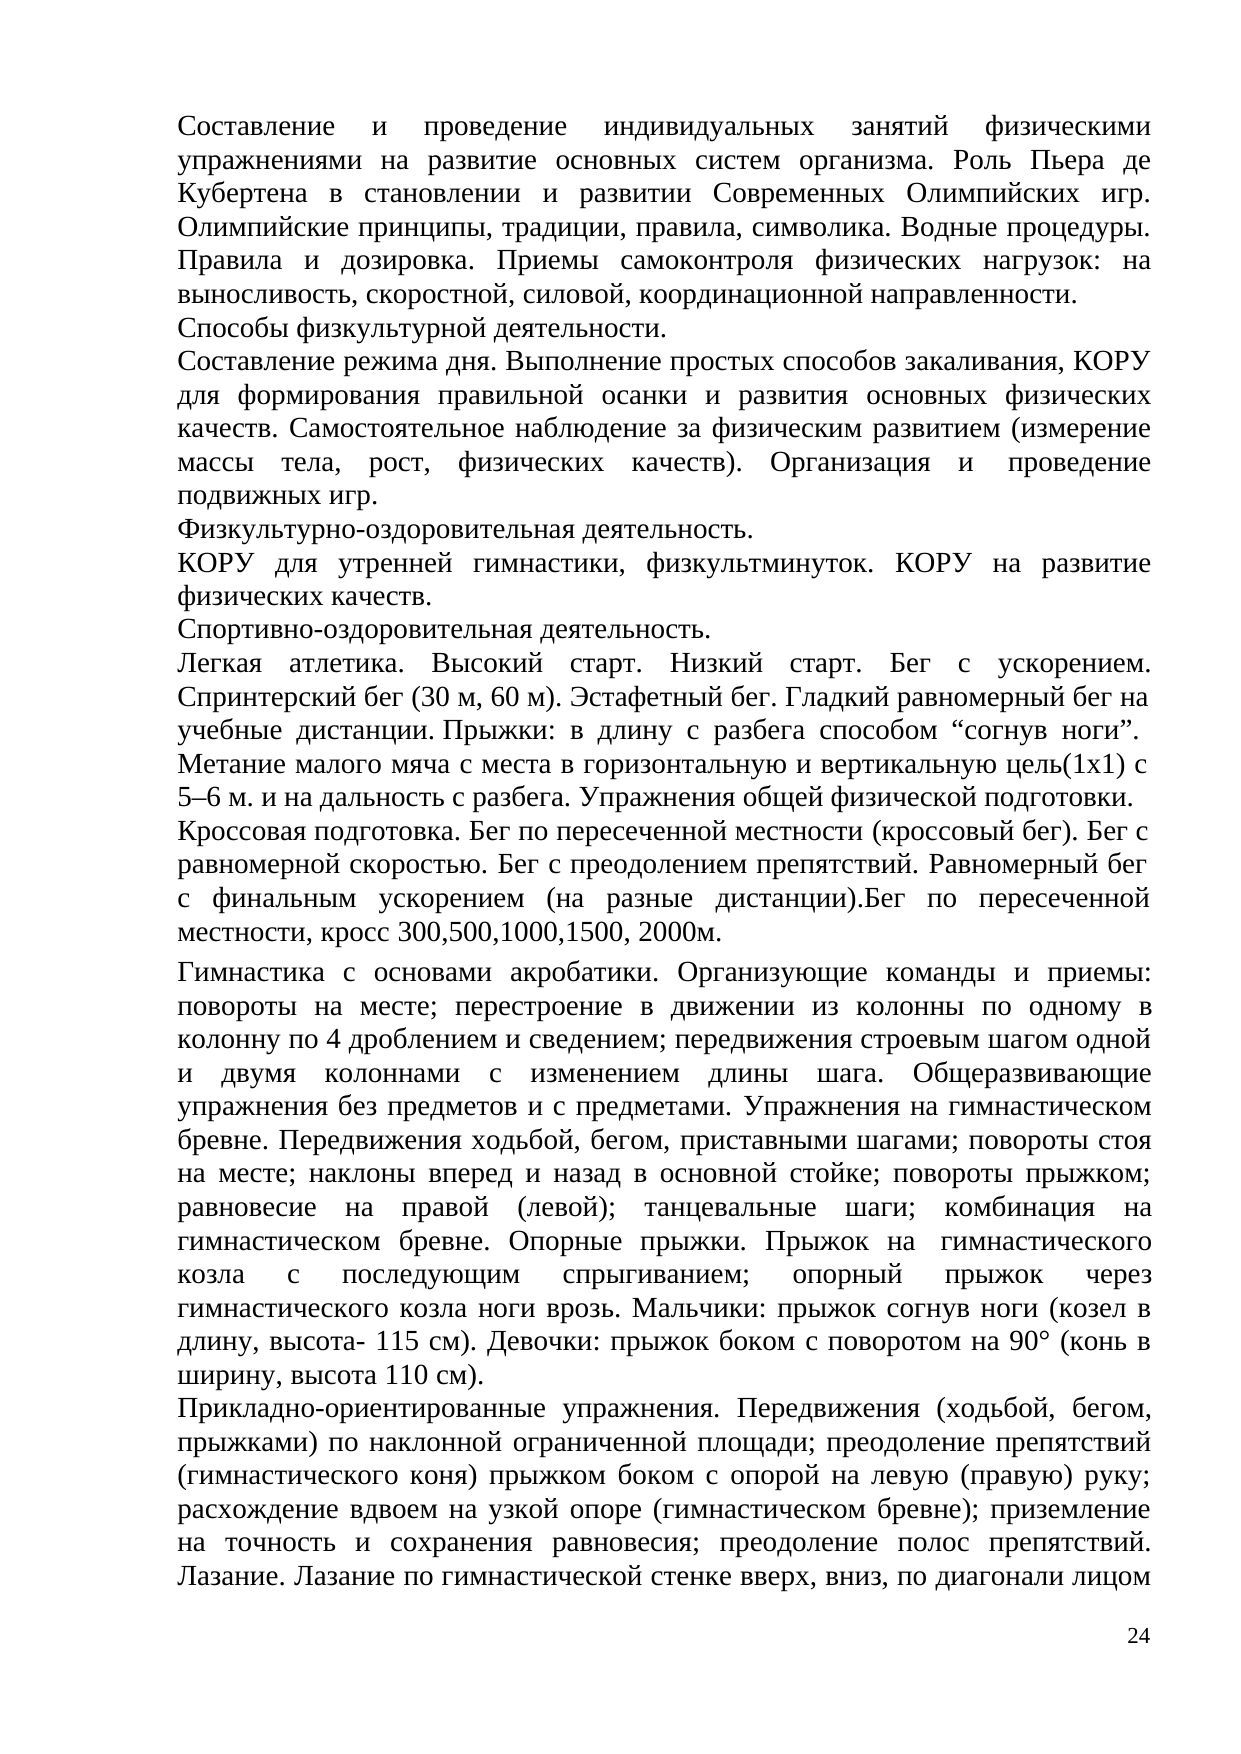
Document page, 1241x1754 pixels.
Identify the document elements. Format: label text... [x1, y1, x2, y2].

text Легкая атлетика. Высокий старт. Низкий старт. Бег с ускорением. Спринтерский бег (30 м, 60 м). Эстафетный бег. Гладкий равномерный бег на учебные дистанции. Прыжки: в длину с разбега способом “согнув ноги”. Метание малого мяча с места в горизонтальную и вертикальную цель(1х1) с 5–6 м. и на дальность с разбега. Упражнения общей физической подготовки. Кроссовая подготовка. Бег по пересеченной местности (кроссовый бег). Бег с равномерной скоростью. Бег с преодолением препятствий. Равномерный бег с финальным ускорением (на разные дистанции).Бег по пересеченной местности, кросс 300,500,1000,1500, 2000м. [177, 645, 1152, 947]
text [177, 1390, 1152, 1592]
text Гимнастика с основами акробатики. Организующие команды и приемы: повороты на месте; перестроение в движении из колонны по одному в колонну по 4 дроблением и сведением; передвижения строевым шагом одной и двумя колоннами с изменением длины шага. Общеразвивающие упражнения без предметов и с предметами. Упражнения на гимнастическом бревне. Передвижения ходьбой, бегом, приставными шагами; повороты стоя на месте; наклоны вперед и назад в основной стойке; повороты прыжком; равновесие на правой (левой); танцевальные шаги; комбинация на гимнастическом бревне. Опорные прыжки. Прыжок на гимнастического козла с последующим спрыгиванием; опорный прыжок через гимнастического козла ноги врозь. Мальчики: прыжок согнув ноги (козел в длину, высота- 115 см). Девочки: прыжок боком с поворотом на 90° (конь в ширину, высота 110 см). [177, 954, 1152, 1390]
text КОРУ для утренней гимнастики, физкультминуток. КОРУ на развитие физических качеств. [177, 545, 1152, 612]
text Составление режима дня. Выполнение простых способов закаливания, КОРУ для формирования правильной осанки и развития основных физических качеств. Самостоятельное наблюдение за физическим развитием (измерение массы тела, рост, физических качеств). Организация и проведение подвижных игр. [177, 343, 1152, 511]
text Физкультурно-оздоровительная деятельность. [177, 511, 1165, 545]
text Способы физкультурной деятельности. [177, 310, 1165, 343]
text Спортивно-оздоровительная деятельность. [177, 612, 1165, 645]
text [177, 108, 1151, 309]
